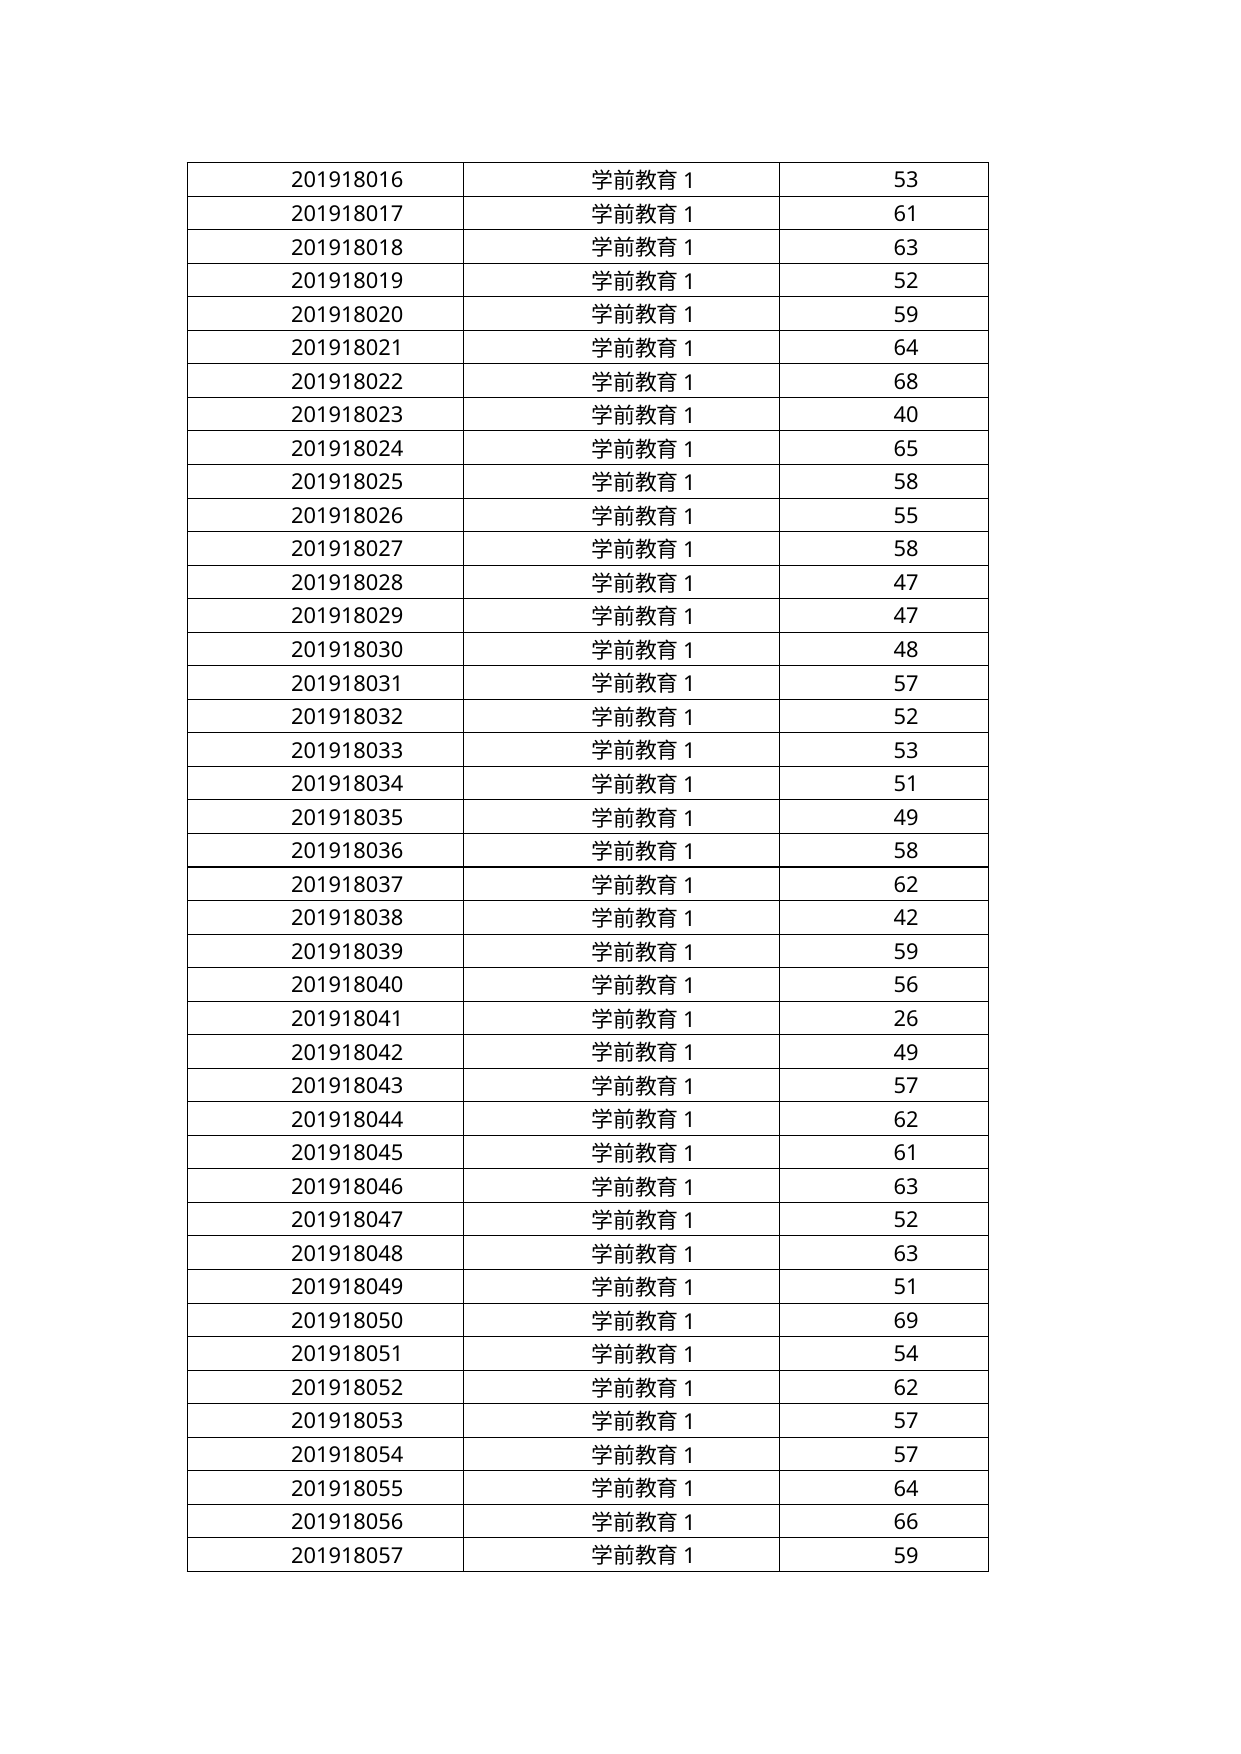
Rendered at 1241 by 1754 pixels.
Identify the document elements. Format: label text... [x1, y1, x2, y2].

table_cell 201918051 [188, 1337, 463, 1369]
table_cell 学前教育1 [464, 1203, 779, 1235]
table_cell 学前教育1 [464, 1471, 779, 1504]
table_cell 55 [780, 499, 988, 531]
table_cell 201918042 [188, 1035, 463, 1068]
table_cell 学前教育1 [464, 1136, 779, 1168]
table_cell 学前教育1 [464, 1236, 779, 1269]
table_cell 51 [780, 1270, 988, 1302]
table_cell 62 [780, 868, 988, 900]
table_cell 学前教育1 [464, 767, 779, 799]
table_cell 63 [780, 1169, 988, 1202]
table_cell 63 [780, 1236, 988, 1269]
table_cell 53 [780, 163, 988, 196]
table_cell 201918040 [188, 968, 463, 1001]
table_cell 201918049 [188, 1270, 463, 1302]
table_cell 56 [780, 968, 988, 1001]
table_cell 201918026 [188, 499, 463, 531]
table_cell 201918036 [188, 834, 463, 866]
table_cell 201918048 [188, 1236, 463, 1269]
table_cell 201918020 [188, 297, 463, 330]
table_cell 学前教育1 [464, 1505, 779, 1537]
table_cell 201918056 [188, 1505, 463, 1537]
table_cell 学前教育1 [464, 733, 779, 766]
table_cell 学前教育1 [464, 297, 779, 330]
table_cell 62 [780, 1102, 988, 1135]
table_cell 201918039 [188, 935, 463, 967]
table_cell 52 [780, 1203, 988, 1235]
table_cell 201918017 [188, 197, 463, 229]
table_cell 201918023 [188, 398, 463, 430]
table_cell 59 [780, 935, 988, 967]
table_cell 201918018 [188, 230, 463, 263]
table_cell 学前教育1 [464, 364, 779, 397]
table_cell 49 [780, 800, 988, 833]
table_cell 学前教育1 [464, 230, 779, 263]
table_cell 54 [780, 1337, 988, 1369]
table_cell 201918038 [188, 901, 463, 933]
table_cell 201918050 [188, 1304, 463, 1336]
table_cell 64 [780, 1471, 988, 1504]
table_cell 学前教育1 [464, 901, 779, 933]
table_cell 201918037 [188, 868, 463, 900]
table_cell 学前教育1 [464, 834, 779, 866]
table_cell 学前教育1 [464, 465, 779, 497]
table_cell 201918032 [188, 700, 463, 732]
table_cell 40 [780, 398, 988, 430]
table_cell 学前教育1 [464, 1270, 779, 1302]
table_cell 201918028 [188, 566, 463, 598]
table_cell 201918054 [188, 1438, 463, 1470]
table_cell 学前教育1 [464, 1337, 779, 1369]
table_cell 学前教育1 [464, 1102, 779, 1135]
table_cell 47 [780, 566, 988, 598]
table_cell 61 [780, 197, 988, 229]
table_cell 201918047 [188, 1203, 463, 1235]
table_cell 61 [780, 1136, 988, 1168]
table_cell 学前教育1 [464, 1169, 779, 1202]
table_cell 58 [780, 532, 988, 564]
table_cell 学前教育1 [464, 163, 779, 196]
table_cell 201918019 [188, 264, 463, 296]
table_cell 57 [780, 666, 988, 699]
table_cell 48 [780, 633, 988, 665]
table_cell 201918044 [188, 1102, 463, 1135]
table_cell 学前教育1 [464, 398, 779, 430]
table_cell 学前教育1 [464, 1304, 779, 1336]
table_cell 201918027 [188, 532, 463, 564]
table_cell 26 [780, 1002, 988, 1034]
table_cell 201918034 [188, 767, 463, 799]
table_cell 学前教育1 [464, 935, 779, 967]
table_cell 学前教育1 [464, 1438, 779, 1470]
table_cell 学前教育1 [464, 1371, 779, 1403]
table_cell 201918055 [188, 1471, 463, 1504]
table_cell 64 [780, 331, 988, 363]
table_cell 201918041 [188, 1002, 463, 1034]
table_cell 学前教育1 [464, 1404, 779, 1437]
table_cell 201918043 [188, 1069, 463, 1101]
table_cell 201918052 [188, 1371, 463, 1403]
table_cell 201918029 [188, 599, 463, 632]
table_cell 59 [780, 297, 988, 330]
table_cell 62 [780, 1371, 988, 1403]
table_cell 51 [780, 767, 988, 799]
table_cell 201918030 [188, 633, 463, 665]
table_cell 学前教育1 [464, 1069, 779, 1101]
table_cell 学前教育1 [464, 566, 779, 598]
table_cell 57 [780, 1438, 988, 1470]
table_cell 52 [780, 264, 988, 296]
table_cell 201918022 [188, 364, 463, 397]
table_cell 学前教育1 [464, 532, 779, 564]
table_cell 学前教育1 [464, 331, 779, 363]
table_cell 学前教育1 [464, 1538, 779, 1571]
table_cell 66 [780, 1505, 988, 1537]
table_cell 学前教育1 [464, 700, 779, 732]
table_cell 58 [780, 834, 988, 866]
table_cell 42 [780, 901, 988, 933]
table_cell 学前教育1 [464, 666, 779, 699]
table_cell 学前教育1 [464, 499, 779, 531]
table_cell 68 [780, 364, 988, 397]
table_cell 63 [780, 230, 988, 263]
table_cell 53 [780, 733, 988, 766]
table_cell 学前教育1 [464, 599, 779, 632]
table_cell 201918053 [188, 1404, 463, 1437]
table_cell 57 [780, 1404, 988, 1437]
table_cell 201918024 [188, 431, 463, 464]
table_cell 学前教育1 [464, 633, 779, 665]
table_cell 52 [780, 700, 988, 732]
table_cell 学前教育1 [464, 431, 779, 464]
table_cell 49 [780, 1035, 988, 1068]
table_cell 69 [780, 1304, 988, 1336]
table_cell 201918035 [188, 800, 463, 833]
table_cell 201918045 [188, 1136, 463, 1168]
table_cell 58 [780, 465, 988, 497]
table_cell 47 [780, 599, 988, 632]
table_cell 学前教育1 [464, 197, 779, 229]
table_cell 201918046 [188, 1169, 463, 1202]
table_cell 201918016 [188, 163, 463, 196]
table_cell 学前教育1 [464, 968, 779, 1001]
table_cell 201918025 [188, 465, 463, 497]
table_cell 57 [780, 1069, 988, 1101]
table_cell 201918031 [188, 666, 463, 699]
table_cell 65 [780, 431, 988, 464]
table_cell 学前教育1 [464, 264, 779, 296]
table_cell 201918033 [188, 733, 463, 766]
table_cell 学前教育1 [464, 800, 779, 833]
table_cell 学前教育1 [464, 1002, 779, 1034]
table_cell 201918057 [188, 1538, 463, 1571]
table_cell 59 [780, 1538, 988, 1571]
table_cell 学前教育1 [464, 868, 779, 900]
table_cell 学前教育1 [464, 1035, 779, 1068]
table_cell 201918021 [188, 331, 463, 363]
